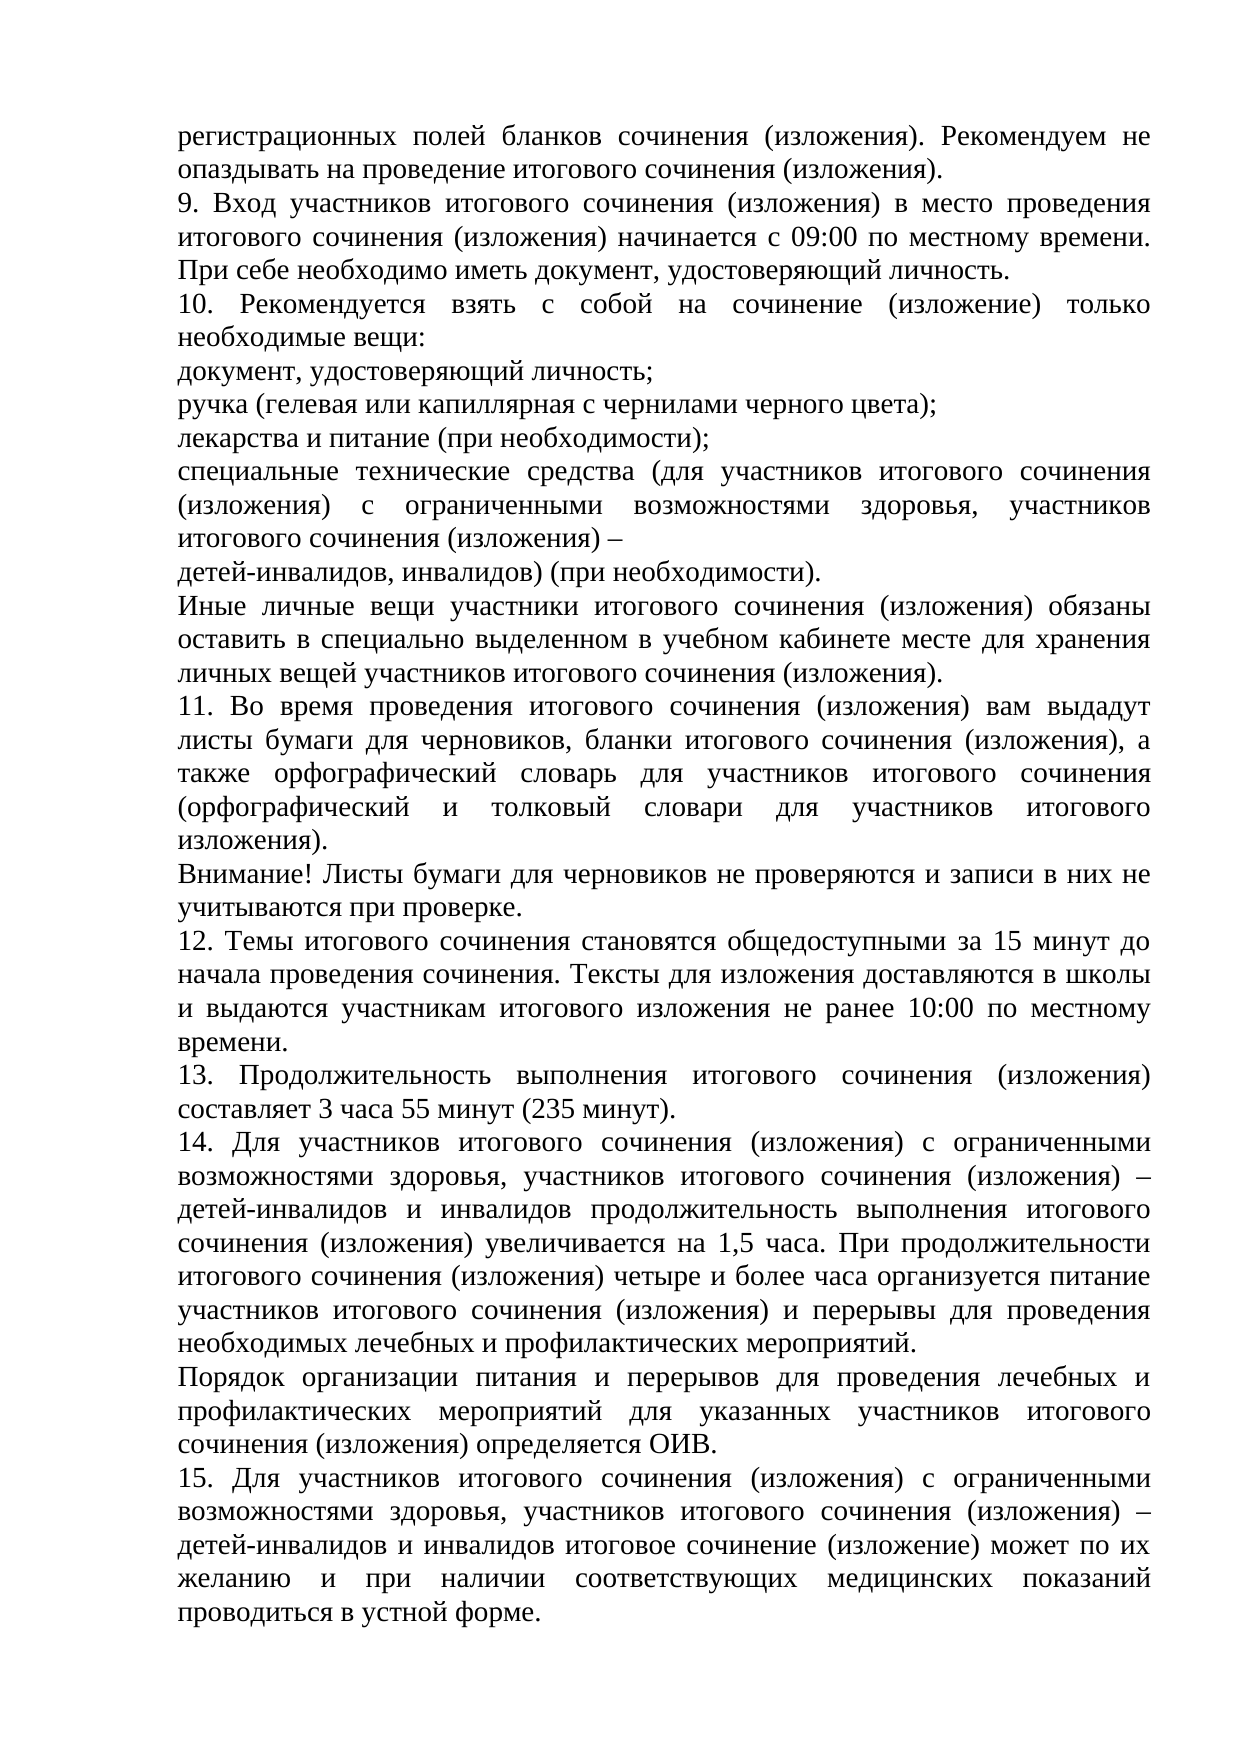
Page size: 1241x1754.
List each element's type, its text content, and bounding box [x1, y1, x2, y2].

text 12. Темы итогового сочинения становятся общедоступными за 15 минут до начала проведения сочинения. Тексты для изложения доставляются в школы и выдаются участникам итогового изложения не ранее 10:00 по местному времени. [177, 923, 1152, 1057]
text документ, удостоверяющий личность; [177, 353, 1152, 386]
text 11. Во время проведения итогового сочинения (изложения) вам выдадут листы бумаги для черновиков, бланки итогового сочинения (изложения), а также орфографический словарь для участников итогового сочинения (орфографический и толковый словари для участников итогового изложения). [177, 688, 1152, 856]
text 10. Рекомендуется взять с собой на сочинение (изложение) только необходимые вещи: [177, 286, 1152, 353]
text 15. Для участников итогового сочинения (изложения) с ограниченными возможностями здоровья, участников итогового сочинения (изложения) – детей-инвалидов и инвалидов итоговое сочинение (изложение) может по их желанию и при наличии соответствующих медицинских показаний проводиться в устной форме. [177, 1460, 1152, 1627]
text Внимание! Листы бумаги для черновиков не проверяются и записи в них не учитываются при проверке. [177, 856, 1152, 923]
text специальные технические средства (для участников итогового сочинения (изложения) с ограниченными возможностями здоровья, участников итогового сочинения (изложения) – [177, 453, 1152, 554]
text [177, 118, 1152, 185]
text Иные личные вещи участники итогового сочинения (изложения) обязаны оставить в специально выделенном в учебном кабинете месте для хранения личных вещей участников итогового сочинения (изложения). [177, 588, 1152, 688]
text 9. Вход участников итогового сочинения (изложения) в место проведения итогового сочинения (изложения) начинается с 09:00 по местному времени. При себе необходимо иметь документ, удостоверяющий личность. [177, 185, 1152, 286]
text 13. Продолжительность выполнения итогового сочинения (изложения) составляет 3 часа 55 минут (235 минут). [177, 1057, 1152, 1124]
text 14. Для участников итогового сочинения (изложения) с ограниченными возможностями здоровья, участников итогового сочинения (изложения) – детей-инвалидов и инвалидов продолжительность выполнения итогового сочинения (изложения) увеличивается на 1,5 часа. При продолжительности итогового сочинения (изложения) четыре и более часа организуется питание участников итогового сочинения (изложения) и перерывы для проведения необходимых лечебных и профилактических мероприятий. [177, 1124, 1152, 1359]
text Порядок организации питания и перерывов для проведения лечебных и профилактических мероприятий для указанных участников итогового сочинения (изложения) определяется ОИВ. [177, 1359, 1152, 1460]
text лекарства и питание (при необходимости); [177, 420, 1152, 453]
text ручка (гелевая или капиллярная с чернилами черного цвета); [177, 386, 1152, 420]
text детей-инвалидов, инвалидов) (при необходимости). [177, 554, 1152, 588]
